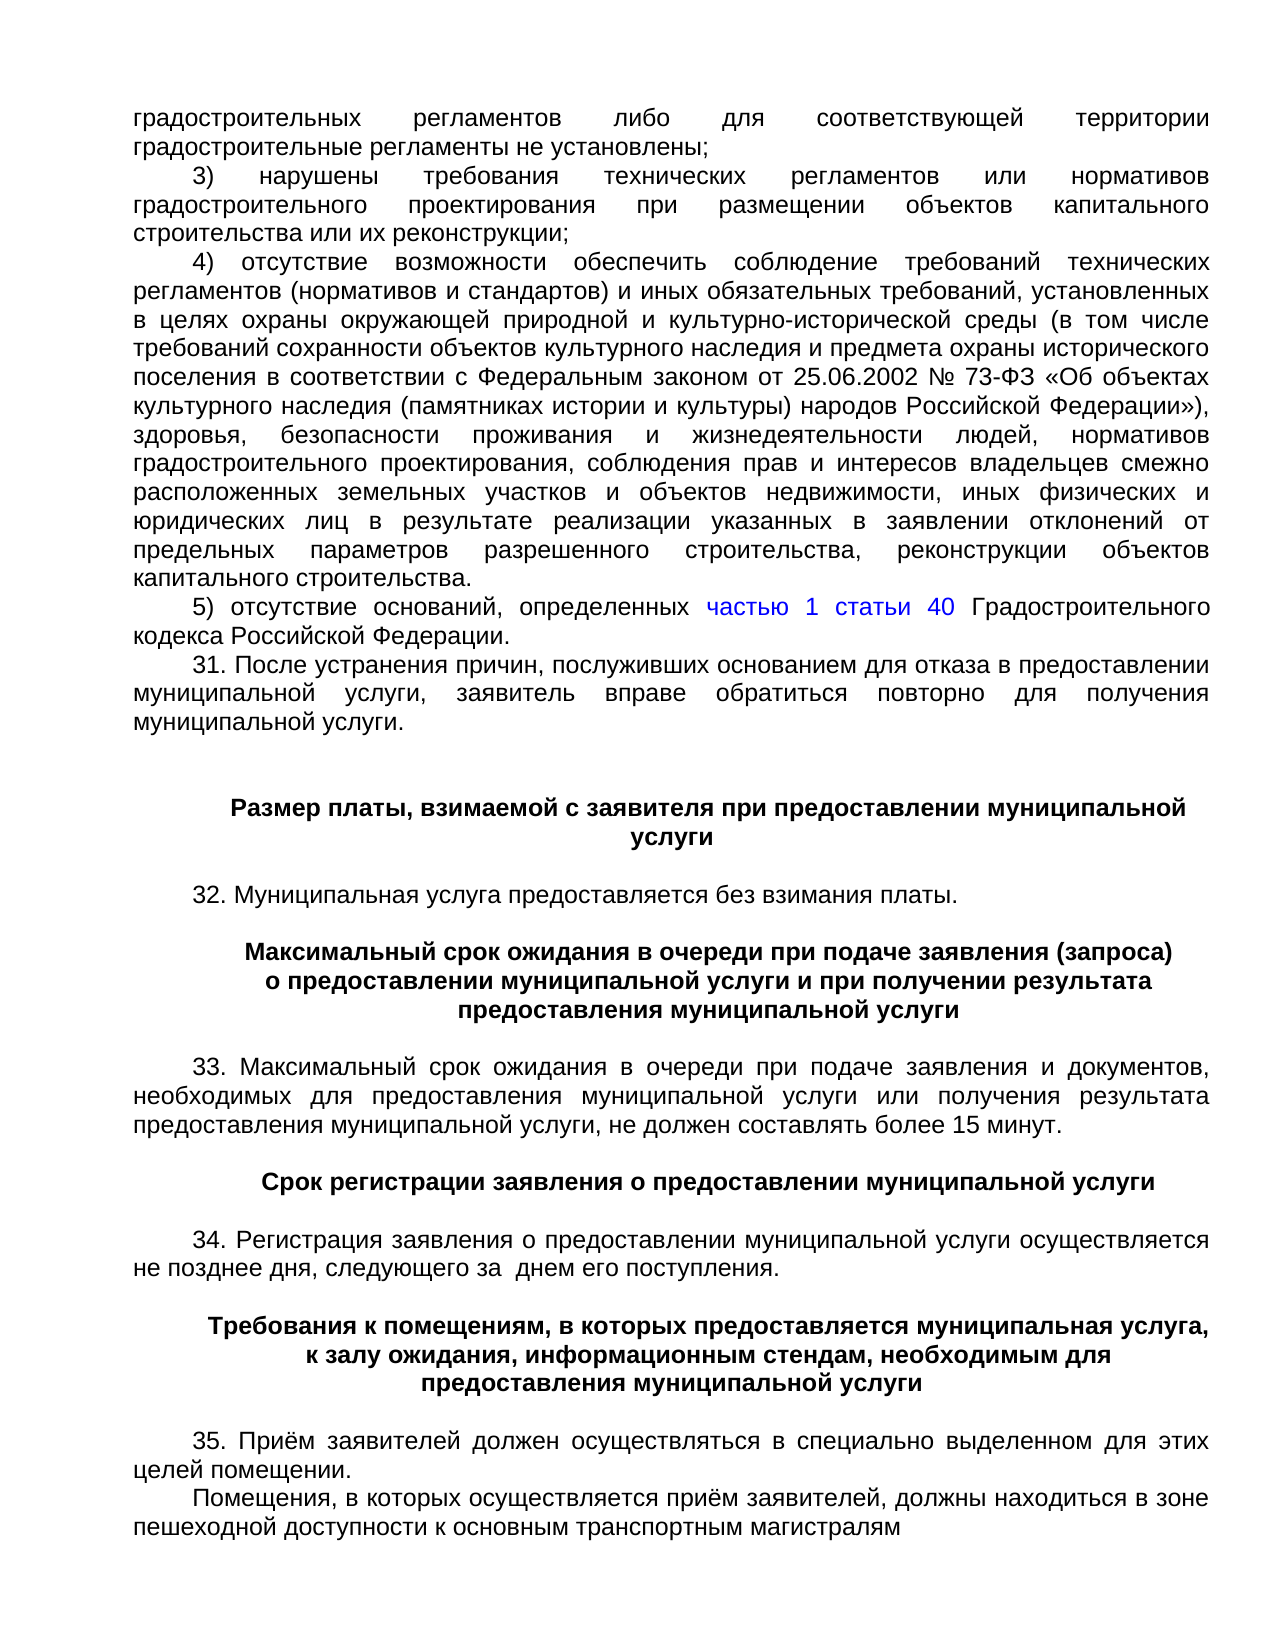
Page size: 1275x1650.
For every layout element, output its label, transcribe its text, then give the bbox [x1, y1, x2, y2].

text 34. Регистрация заявления о предоставлении муниципальной услуги осуществляется не позднее дня, следующего за днем его поступления. [133, 1224, 1211, 1282]
text 32. Муниципальная услуга предоставляется без взимания платы. [133, 879, 1211, 908]
text Максимальный срок ожидания в очереди при подаче заявления (запроса) [133, 937, 1211, 966]
text Требования к помещениям, в которых предоставляется муниципальная услуга, [133, 1311, 1211, 1339]
text 5) отсутствие оснований, определенных частью 1 статьи 40 Градостроительного кодекса Российской Федерации. [133, 592, 1211, 649]
text 35. Приём заявителей должен осуществляться в специально выделенном для этих целей помещении. [133, 1426, 1211, 1483]
text Помещения, в которых осуществляется приём заявителей, должны находиться в зоне пешеходной доступности к основным транспортным магистралям [133, 1483, 1211, 1541]
text 31. После устранения причин, послуживших основанием для отказа в предоставлении муниципальной услуги, заявитель вправе обратиться повторно для получения муниципальной услуги. [133, 649, 1211, 736]
text к залу ожидания, информационным стендам, необходимым для предоставления муниципальной услуги [133, 1339, 1211, 1397]
text 33. Максимальный срок ожидания в очереди при подаче заявления и документов, необходимых для предоставления муниципальной услуги или получения результата предоставления муниципальной услуги, не должен составлять более 15 минут. [133, 1052, 1211, 1138]
text Размер платы, взимаемой с заявителя при предоставлении муниципальной услуги [133, 793, 1211, 851]
text 4) отсутствие возможности обеспечить соблюдение требований технических регламентов (нормативов и стандартов) и иных обязательных требований, установленных в целях охраны окружающей природной и культурно-исторической среды (в том числе требований сохранности объектов культурного наследия и предмета охраны исторического поселения в соответствии с Федеральным законом от 25.06.2002 № 73-ФЗ «Об объектах культурного наследия (памятниках истории и культуры) народов Российской Федерации»), здоровья, безопасности проживания и жизнедеятельности людей, нормативов градостроительного проектирования, соблюдения прав и интересов владельцев смежно расположенных земельных участков и объектов недвижимости, иных физических и юридических лиц в результате реализации указанных в заявлении отклонений от предельных параметров разрешенного строительства, реконструкции объектов капитального строительства. [133, 247, 1211, 592]
text предоставления муниципальной услуги [133, 994, 1211, 1023]
text 3) нарушены требования технических регламентов или нормативов градостроительного проектирования при размещении объектов капитального строительства или их реконструкции; [133, 161, 1211, 247]
text о предоставлении муниципальной услуги и при получении результата [133, 966, 1211, 994]
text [133, 103, 1211, 161]
text Срок регистрации заявления о предоставлении муниципальной услуги [133, 1167, 1211, 1196]
